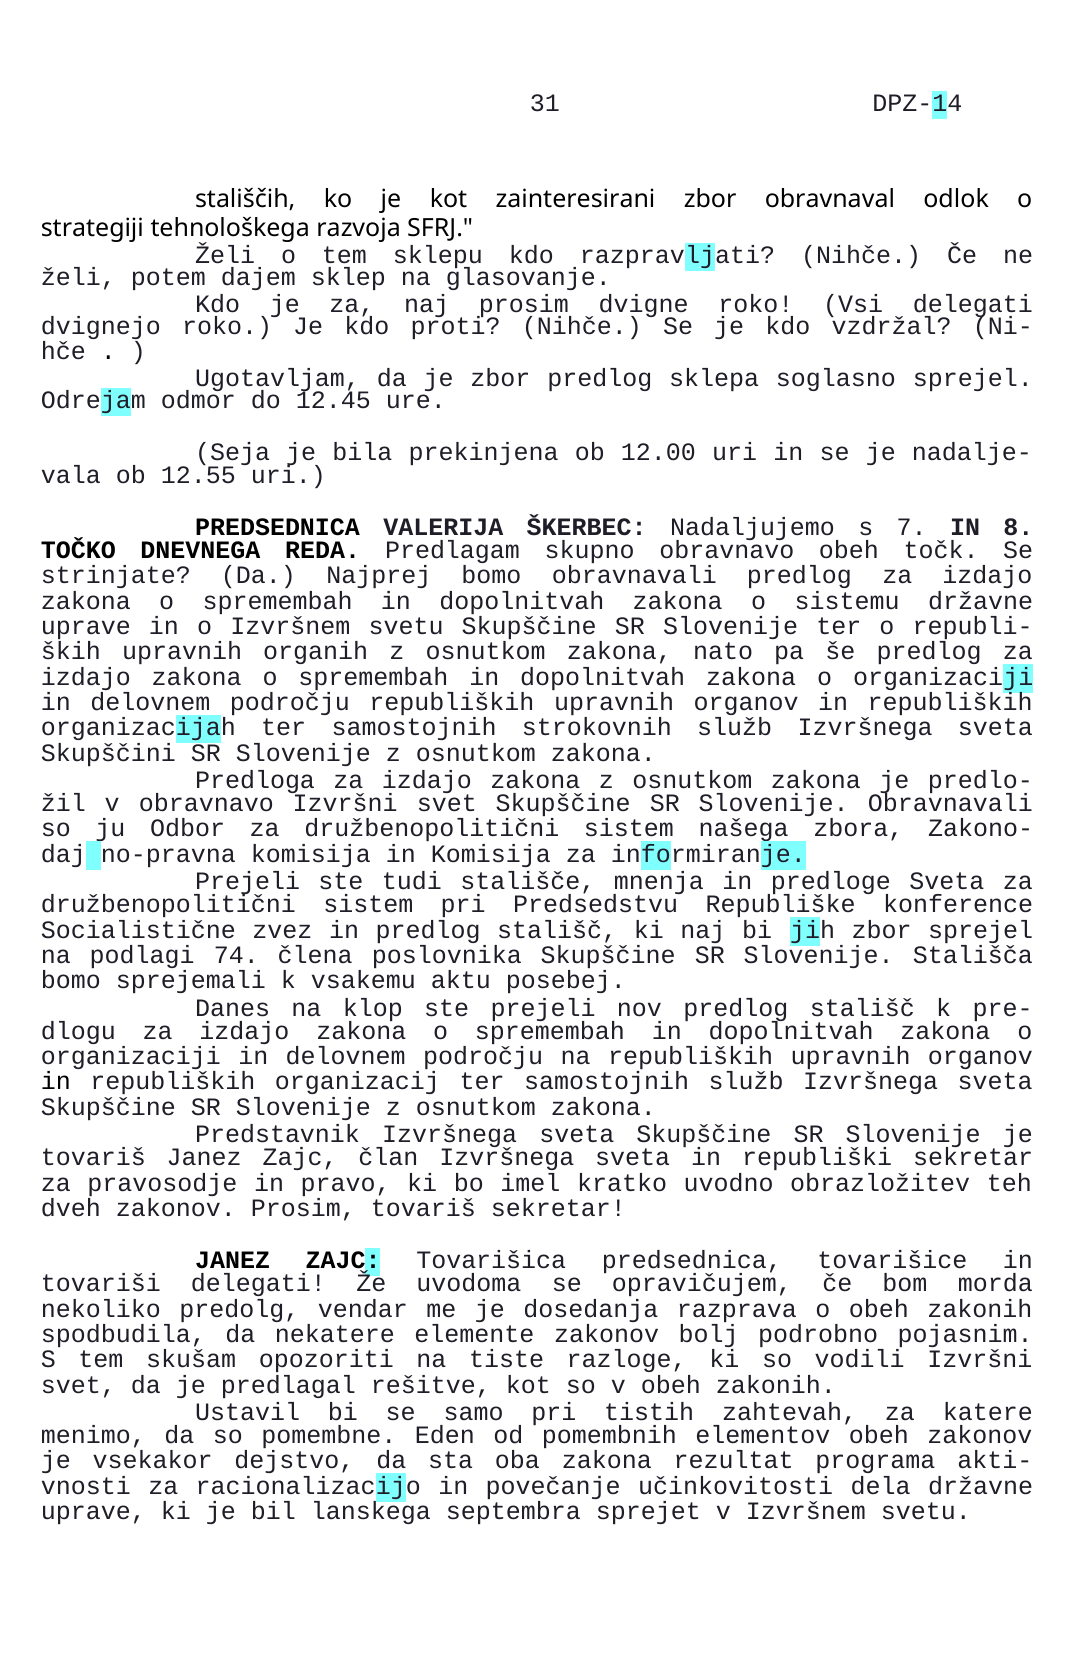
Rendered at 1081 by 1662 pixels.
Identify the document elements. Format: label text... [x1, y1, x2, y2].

text Želi o tem sklepu kdo razpravljati? (Nihče.) Če ne želi, potem dajem sklep na glasovanje. [41, 244, 1033, 293]
text Ugotavljam, da je zbor predlog sklepa soglasno sprejel. Odrejam odmor do 12.45 ure. [41, 367, 1033, 416]
text Kdo je za, naj prosim dvigne roko! (Vsi delegati dvignejo roko.) Je kdo proti? (Nihče.) Se je kdo vzdržal? (Ni- hče . ) [41, 293, 1033, 367]
text JANEZ ZAJC: Tovarišica predsednica, tovarišice in tovariši delegati! Že uvodoma se opravičujem, če bom morda nekoliko predolg, vendar me je dosedanja razprava o obeh zakonih spodbudila, da nekatere elemente zakonov bolj podrobno pojasnim. S tem skušam opozoriti na tiste razloge, ki so vodili Izvršni svet, da je predlagal rešitve, kot so v obeh zakonih. [41, 1249, 1033, 1401]
text Danes na klop ste prejeli nov predlog stališč k pre- dlogu za izdajo zakona o spremembah in dopolnitvah zakona o organizaciji in delovnem področju na republiških upravnih organov in republiških organizacij ter samostojnih služb Izvršnega sveta Skupščine SR Slovenije z osnutkom zakona. [41, 996, 1033, 1123]
text Ustavil bi se samo pri tistih zahtevah, za katere menimo, da so pomembne. Eden od pomembnih elementov obeh zakonov je vsekakor dejstvo, da sta oba zakona rezultat programa akti- vnosti za racionalizacijo in povečanje učinkovitosti dela državne uprave, ki je bil lanskega septembra sprejet v Izvršnem svetu. [41, 1401, 1033, 1527]
text PREDSEDNICA VALERIJA ŠKERBEC: Nadaljujemo s 7. IN 8. TOČKO DNEVNEGA REDA. Predlagam skupno obravnavo obeh točk. Se strinjate? (Da.) Najprej bomo obravnavali predlog za izdajo zakona o spremembah in dopolnitvah zakona o sistemu državne uprave in o Izvršnem svetu Skupščine SR Slovenije ter o republi- ških upravnih organih z osnutkom zakona, nato pa še predlog za izdajo zakona o spremembah in dopolnitvah zakona o organizaciji in delovnem področju republiških upravnih organov in republiških organizacijah ter samostojnih strokovnih služb Izvršnega sveta Skupščini SR Slovenije z osnutkom zakona. [41, 516, 1033, 768]
text Predloga za izdajo zakona z osnutkom zakona je predlo- žil v obravnavo Izvršni svet Skupščine SR Slovenije. Obravnavali so ju Odbor za družbenopolitični sistem našega zbora, Zakono- daj no-pravna komisija in Komisija za informiranje. [41, 768, 1033, 870]
text (Seja je bila prekinjena ob 12.00 uri in se je nadalje- vala ob 12.55 uri.) [41, 441, 1033, 491]
text Prejeli ste tudi stališče, mnenja in predloge Sveta za družbenopolitični sistem pri Predsedstvu Republiške konference Socialistične zvez in predlog stališč, ki naj bi jih zbor sprejel na podlagi 74. člena poslovnika Skupščine SR Slovenije. Stališča bomo sprejemali k vsakemu aktu posebej. [41, 870, 1033, 996]
text Predstavnik Izvršnega sveta Skupščine SR Slovenije je tovariš Janez Zajc, član Izvršnega sveta in republiški sekretar za pravosodje in pravo, ki bo imel kratko uvodno obrazložitev teh dveh zakonov. Prosim, tovariš sekretar! [41, 1123, 1033, 1224]
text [41, 183, 1033, 244]
